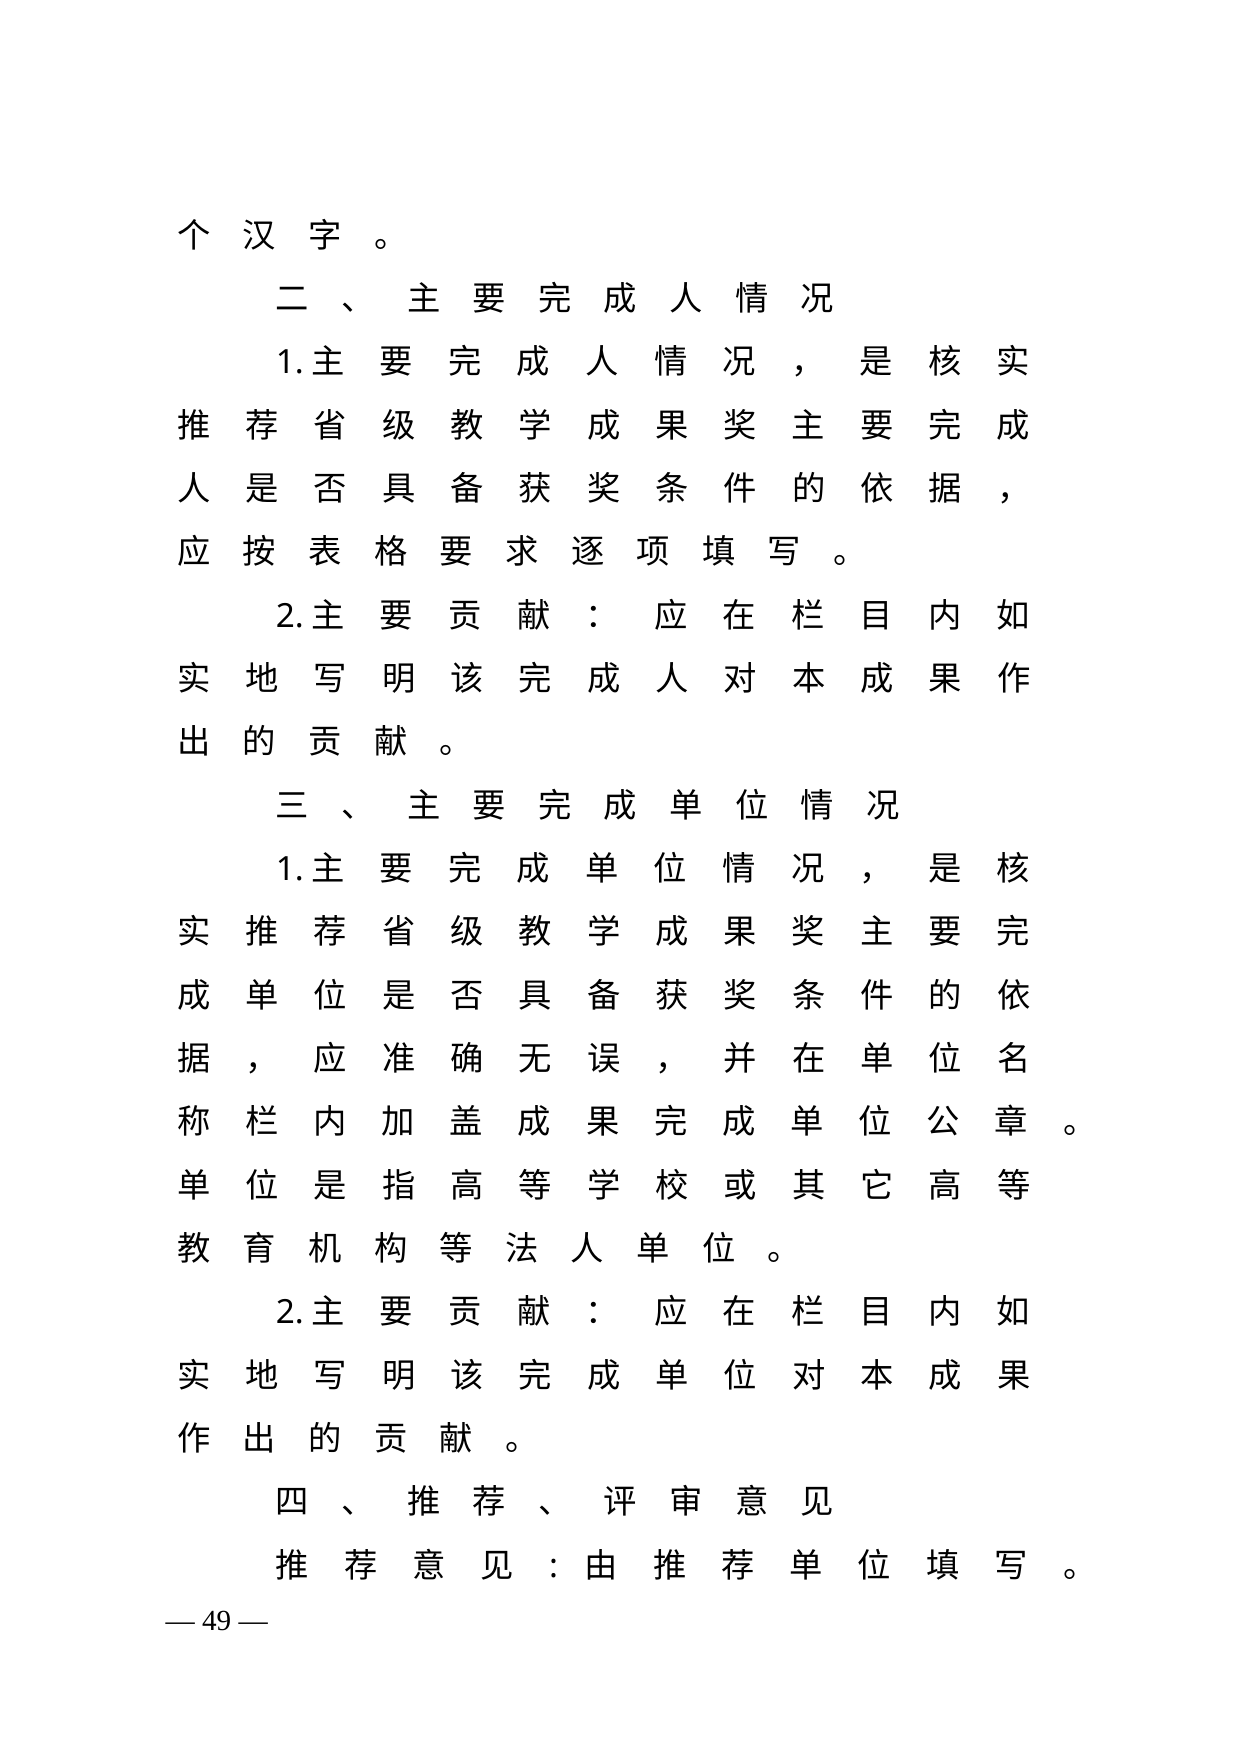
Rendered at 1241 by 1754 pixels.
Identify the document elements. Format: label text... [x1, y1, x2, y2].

text 二、主要完成人情况 [177, 264, 1063, 328]
text 三、主要完成单位情况 [177, 771, 1063, 834]
text 1.主要完成人情况，是核实推荐省级教学成果奖主要完成人是否具备获奖条件的依据，应按表格要求逐项填写。 [177, 328, 1063, 581]
text 四、推荐、评审意见 [177, 1468, 1063, 1531]
text 2.主要贡献：应在栏目内如实地写明该完成单位对本成果作出的贡献。 [177, 1278, 1063, 1468]
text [177, 1531, 1063, 1594]
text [177, 201, 1063, 264]
text 1.主要完成单位情况，是核实推荐省级教学成果奖主要完成单位是否具备获奖条件的依据，应准确无误，并在单位名称栏内加盖成果完成单位公章。单位是指高等学校或其它高等教育机构等法人单位。 [177, 834, 1063, 1278]
text 2.主要贡献：应在栏目内如实地写明该完成人对本成果作出的贡献。 [177, 581, 1063, 771]
